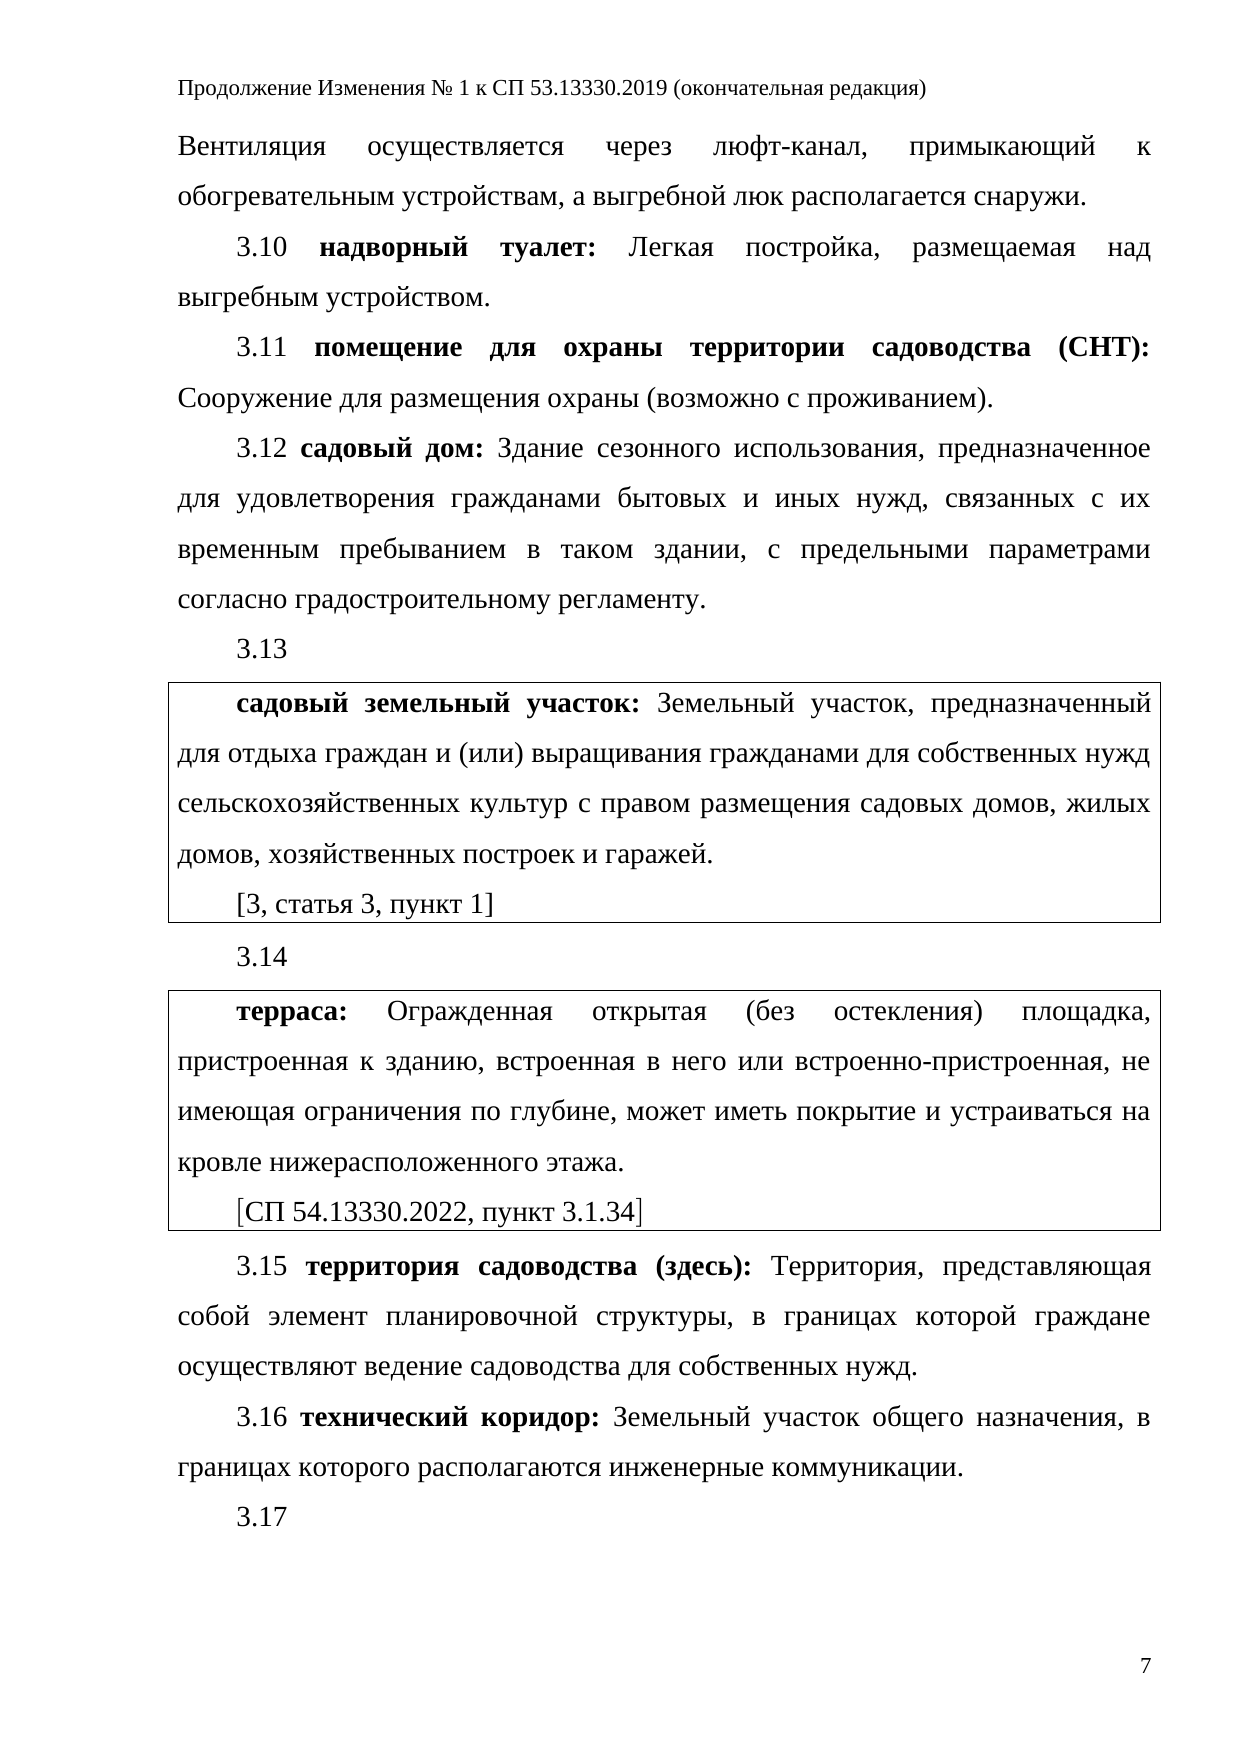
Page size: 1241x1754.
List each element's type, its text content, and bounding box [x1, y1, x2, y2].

text 3.12 садовый дом: Здание сезонного использования, предназначенное для удовлетворения гражданами бытовых и иных нужд, связанных с их временным пребыванием в таком здании, с предельными параметрами согласно градостроительному регламенту. [177, 430, 1152, 614]
text садовый земельный участок: Земельный участок, предназначенный для отдыха граждан и (или) выращивания гражданами для собственных нужд сельскохозяйственных культур с правом размещения садовых домов, жилых домов, хозяйственных построек и гаражей. [169, 683, 1160, 869]
text 3.11 помещение для охраны территории садоводства (СНТ): Сооружение для размещения охраны (возможно с проживанием). [177, 329, 1152, 413]
text СП 54.13330.2022, пункт 3.1.34 [169, 1191, 1160, 1230]
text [177, 128, 1152, 212]
text 3.10 надворный туалет: Легкая постройка, размещаемая над выгребным устройством. [177, 229, 1152, 313]
text 3.17 [177, 1499, 1152, 1533]
text 3.16 технический коридор: Земельный участок общего назначения, в границах которого располагаются инженерные коммуникации. [177, 1399, 1152, 1482]
text 3.14 [177, 939, 1152, 973]
text 3.13 [177, 631, 1152, 665]
text 3.15 территория садоводства (здесь): Территория, представляющая собой элемент планировочной структуры, в границах которой граждане осуществляют ведение садоводства для собственных нужд. [177, 1248, 1152, 1382]
text терраса: Огражденная открытая (без остекления) площадка, пристроенная к зданию, встроенная в него или встроенно-пристроенная, не имеющая ограничения по глубине, может иметь покрытие и устраиваться на кровле нижерасположенного этажа. [169, 991, 1160, 1177]
text [3, статья 3, пункт 1] [169, 883, 1160, 922]
